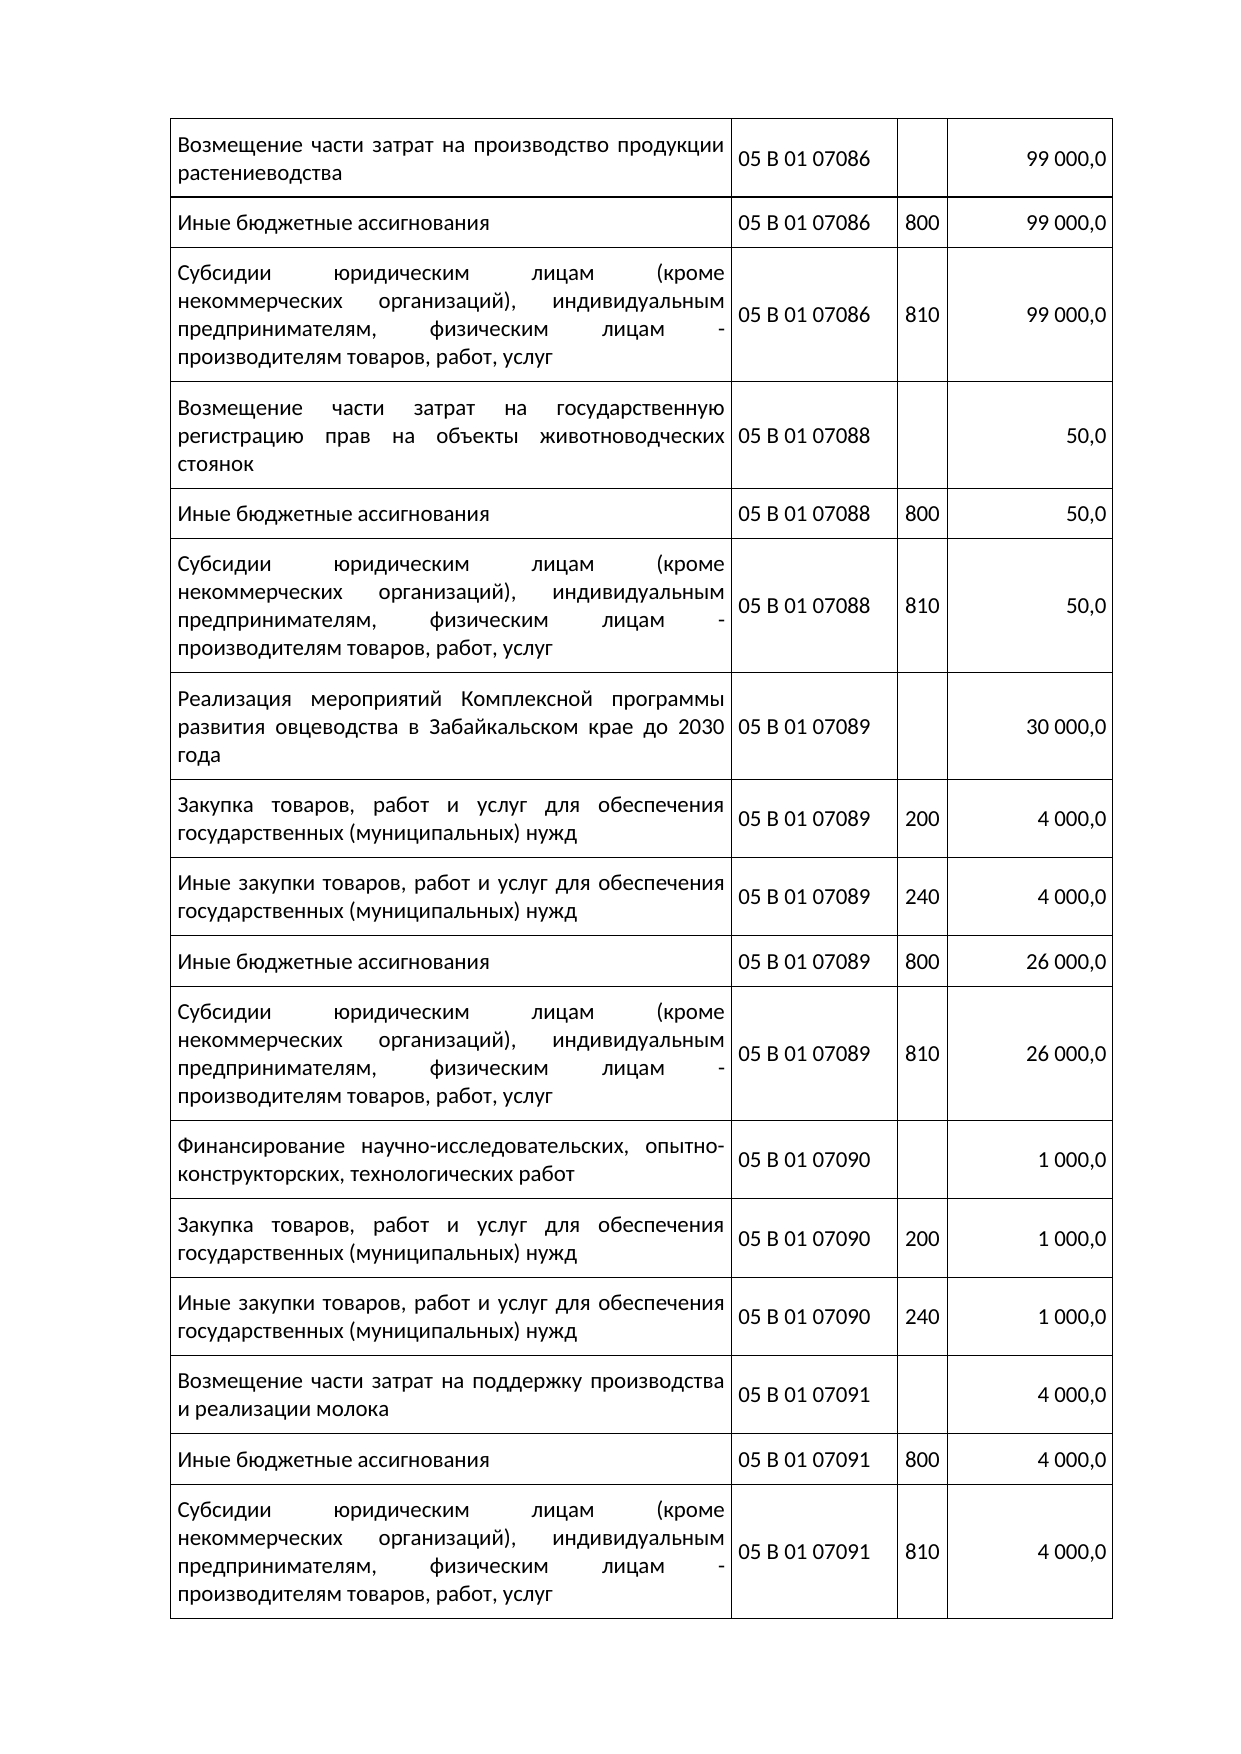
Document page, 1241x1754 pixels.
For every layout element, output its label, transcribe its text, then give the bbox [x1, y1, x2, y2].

table_cell Иные закупки товаров, работ и услуг для обеспечения государственных (муниципальных) нужд [171, 858, 731, 935]
table_cell 05 В 01 07090 [732, 1199, 897, 1277]
table_cell 05 В 01 07090 [732, 1121, 897, 1198]
table_cell 800 [898, 489, 947, 538]
table_cell [898, 1121, 947, 1198]
table_cell [898, 382, 947, 487]
table_cell 26 000,0 [948, 987, 1112, 1120]
table_cell 05 В 01 07089 [732, 673, 897, 778]
table_cell Иные бюджетные ассигнования [171, 936, 731, 986]
table_cell 99 000,0 [948, 248, 1112, 381]
table_cell 05 В 01 07086 [732, 198, 897, 247]
table_cell 4 000,0 [948, 1356, 1112, 1433]
table_cell 4 000,0 [948, 1485, 1112, 1618]
table_cell 05 В 01 07086 [732, 248, 897, 381]
table_cell 05 В 01 07089 [732, 858, 897, 935]
table_cell 26 000,0 [948, 936, 1112, 986]
table_cell 05 В 01 07089 [732, 936, 897, 986]
table_cell Реализация мероприятий Комплексной программы развития овцеводства в Забайкальском крае до 2030 года [171, 673, 731, 778]
table_cell 810 [898, 1485, 947, 1618]
table_cell Закупка товаров, работ и услуг для обеспечения государственных (муниципальных) нужд [171, 1199, 731, 1277]
table_cell 05 В 01 07091 [732, 1434, 897, 1483]
table_cell 800 [898, 1434, 947, 1483]
table_cell Иные бюджетные ассигнования [171, 198, 731, 247]
table_cell 99 000,0 [948, 198, 1112, 247]
table_cell 1 000,0 [948, 1199, 1112, 1277]
table_cell 200 [898, 1199, 947, 1277]
table_cell 4 000,0 [948, 780, 1112, 857]
table_cell 4 000,0 [948, 1434, 1112, 1483]
table_cell Финансирование научно-исследовательских, опытно-конструкторских, технологических работ [171, 1121, 731, 1198]
table_cell 1 000,0 [948, 1121, 1112, 1198]
table_cell 800 [898, 198, 947, 247]
table_cell Иные бюджетные ассигнования [171, 1434, 731, 1483]
table_cell [898, 1356, 947, 1433]
table_cell 810 [898, 248, 947, 381]
table_cell 50,0 [948, 539, 1112, 672]
table_cell Возмещение части затрат на поддержку производства и реализации молока [171, 1356, 731, 1433]
table_cell 1 000,0 [948, 1278, 1112, 1355]
table_cell 50,0 [948, 382, 1112, 487]
table_cell Иные закупки товаров, работ и услуг для обеспечения государственных (муниципальных) нужд [171, 1278, 731, 1355]
table_cell 240 [898, 858, 947, 935]
table_cell 05 В 01 07088 [732, 539, 897, 672]
table_cell [898, 673, 947, 778]
table_cell 810 [898, 539, 947, 672]
table_cell 05 В 01 07089 [732, 987, 897, 1120]
table_cell 4 000,0 [948, 858, 1112, 935]
table_cell [898, 119, 947, 196]
table_cell Закупка товаров, работ и услуг для обеспечения государственных (муниципальных) нужд [171, 780, 731, 857]
table_cell 240 [898, 1278, 947, 1355]
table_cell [171, 248, 731, 381]
table_cell Возмещение части затрат на государственную регистрацию прав на объекты животноводческих стоянок [171, 382, 731, 487]
table_cell 50,0 [948, 489, 1112, 538]
table_cell 05 В 01 07089 [732, 780, 897, 857]
table_cell 99 000,0 [948, 119, 1112, 196]
table_cell Возмещение части затрат на производство продукции растениеводства [171, 119, 731, 196]
table_cell 05 В 01 07086 [732, 119, 897, 196]
table_cell Иные бюджетные ассигнования [171, 489, 731, 538]
table_cell 05 В 01 07091 [732, 1356, 897, 1433]
table_cell 05 В 01 07091 [732, 1485, 897, 1618]
table_cell 30 000,0 [948, 673, 1112, 778]
table_cell 05 В 01 07088 [732, 382, 897, 487]
table_cell 200 [898, 780, 947, 857]
table_cell 800 [898, 936, 947, 986]
table_cell 05 В 01 07088 [732, 489, 897, 538]
table_cell 05 В 01 07090 [732, 1278, 897, 1355]
table_cell 810 [898, 987, 947, 1120]
